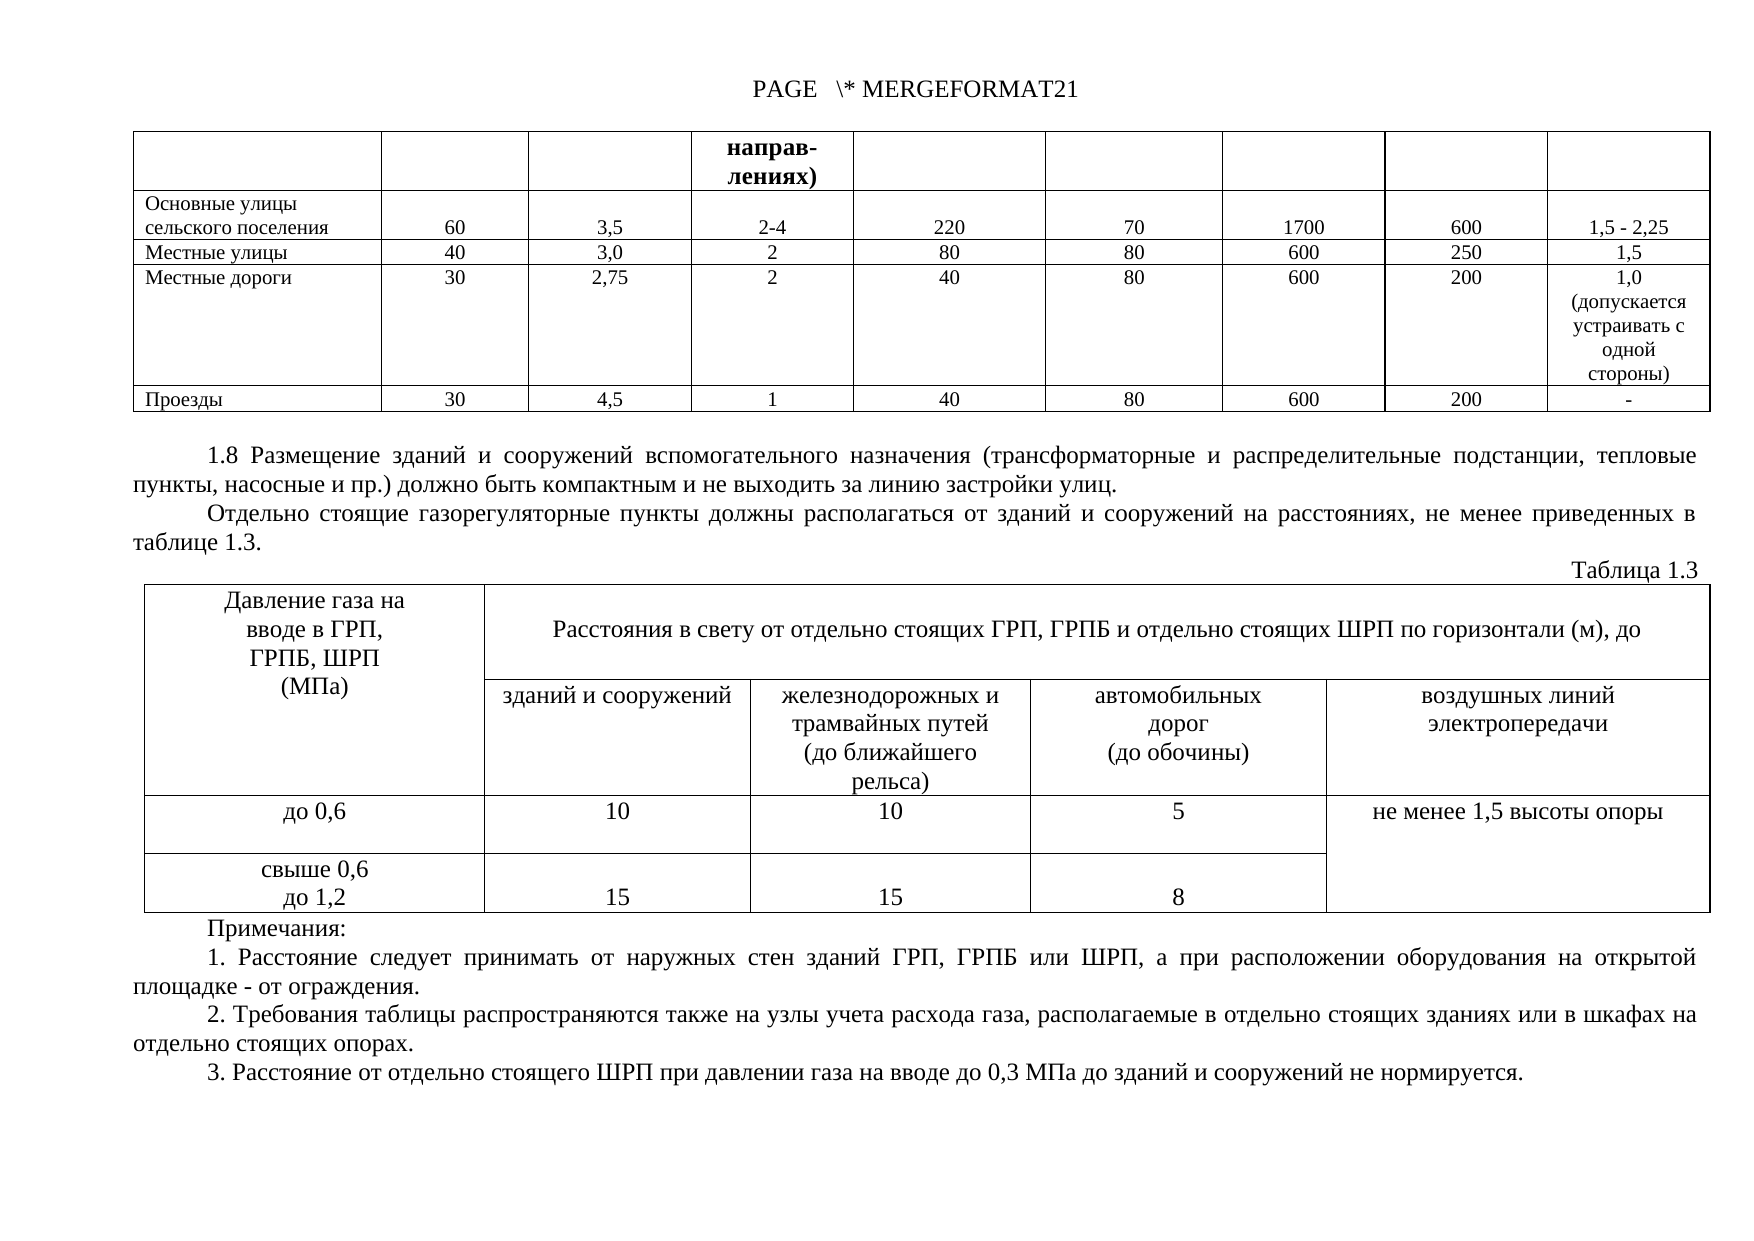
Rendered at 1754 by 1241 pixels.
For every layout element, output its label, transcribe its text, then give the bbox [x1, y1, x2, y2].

table_cell 200 [1386, 265, 1547, 385]
table_cell 2 [692, 240, 853, 264]
table_cell Проезды [134, 386, 381, 411]
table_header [692, 132, 853, 190]
text Отдельно стоящие газорегуляторные пункты должны располагаться от зданий и сооружений на расстояниях, не менее приведенных в таблице 1.3. [133, 498, 1698, 555]
table_cell 10 [751, 796, 1030, 853]
table_cell 1,5 - 2,25 [1548, 191, 1709, 239]
table_cell 2 [692, 265, 853, 385]
table_cell 1,5 [1548, 240, 1709, 264]
table_cell железнодорожных и трамвайных путей (до ближайшего рельса) [751, 680, 1030, 795]
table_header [134, 132, 381, 190]
table_cell 5 [1031, 796, 1326, 853]
table_cell 600 [1223, 240, 1384, 264]
table_cell 15 [751, 854, 1030, 912]
table_cell 80 [854, 240, 1045, 264]
table_cell 60 [382, 191, 528, 239]
table_cell 1 [692, 386, 853, 411]
table_cell 250 [1386, 240, 1547, 264]
table_cell автомобильных дорог (до обочины) [1031, 680, 1326, 795]
table_cell 3,5 [529, 191, 691, 239]
table_cell свыше 0,6 до 1,2 [145, 854, 484, 912]
table_cell зданий и сооружений [485, 680, 750, 795]
table_cell 15 [485, 854, 750, 912]
table_cell 30 [382, 265, 528, 385]
text 1. Расстояние следует принимать от наружных стен зданий ГРП, ГРПБ или ШРП, а при расположении оборудования на открытой площадке - от ограждения. [133, 942, 1698, 999]
table_cell 2-4 [692, 191, 853, 239]
table_cell 3,0 [529, 240, 691, 264]
table_cell 8 [1031, 854, 1326, 912]
table_cell - [1548, 386, 1709, 411]
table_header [854, 132, 1045, 190]
table_cell не менее 1,5 высоты опоры [1327, 796, 1709, 912]
table_cell 2,75 [529, 265, 691, 385]
text 2. Требования таблицы распространяются также на узлы учета расхода газа, располагаемые в отдельно стоящих зданиях или в шкафах на отдельно стоящих опорах. [133, 999, 1698, 1057]
table_cell Местные улицы [134, 240, 381, 264]
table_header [529, 132, 691, 190]
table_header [1046, 132, 1222, 190]
table_cell 1,0 (допускается устраивать с одной стороны) [1548, 265, 1709, 385]
text Примечания: [133, 913, 1698, 942]
table_header Расстояния в свету от отдельно стоящих ГРП, ГРПБ и отдельно стоящих ШРП по горизонтали (м), до [485, 585, 1709, 679]
table_cell Основные улицы сельского поселения [134, 191, 381, 239]
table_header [1223, 132, 1384, 190]
table_cell 220 [854, 191, 1045, 239]
table_cell 600 [1223, 265, 1384, 385]
table_cell 600 [1386, 191, 1547, 239]
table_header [1386, 132, 1547, 190]
table_cell 10 [485, 796, 750, 853]
table_cell 4,5 [529, 386, 691, 411]
text 3. Расстояние от отдельно стоящего ШРП при давлении газа на вводе до 0,3 МПа до зданий и сооружений не нормируется. [133, 1057, 1698, 1086]
text 1.8 Размещение зданий и сооружений вспомогательного назначения (трансформаторные и распределительные подстанции, тепловые пункты, насосные и пр.) должно быть компактным и не выходить за линию застройки улиц. [133, 440, 1698, 498]
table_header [1548, 132, 1709, 190]
table_cell 200 [1386, 386, 1547, 411]
table_cell 40 [854, 386, 1045, 411]
table_cell 70 [1046, 191, 1222, 239]
table_cell 30 [382, 386, 528, 411]
table_cell до 0,6 [145, 796, 484, 853]
table_cell 1700 [1223, 191, 1384, 239]
table_header Давление газа на вводе в ГРП, ГРПБ, ШРП (МПа) [145, 585, 484, 795]
table_cell воздушных линий электропередачи [1327, 680, 1709, 795]
table_cell 80 [1046, 386, 1222, 411]
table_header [382, 132, 528, 190]
table_cell Местные дороги [134, 265, 381, 385]
text Таблица 1.3 [133, 555, 1698, 584]
table_cell 80 [1046, 265, 1222, 385]
table_cell 80 [1046, 240, 1222, 264]
table_cell 40 [854, 265, 1045, 385]
table_cell 600 [1223, 386, 1384, 411]
table_cell 40 [382, 240, 528, 264]
